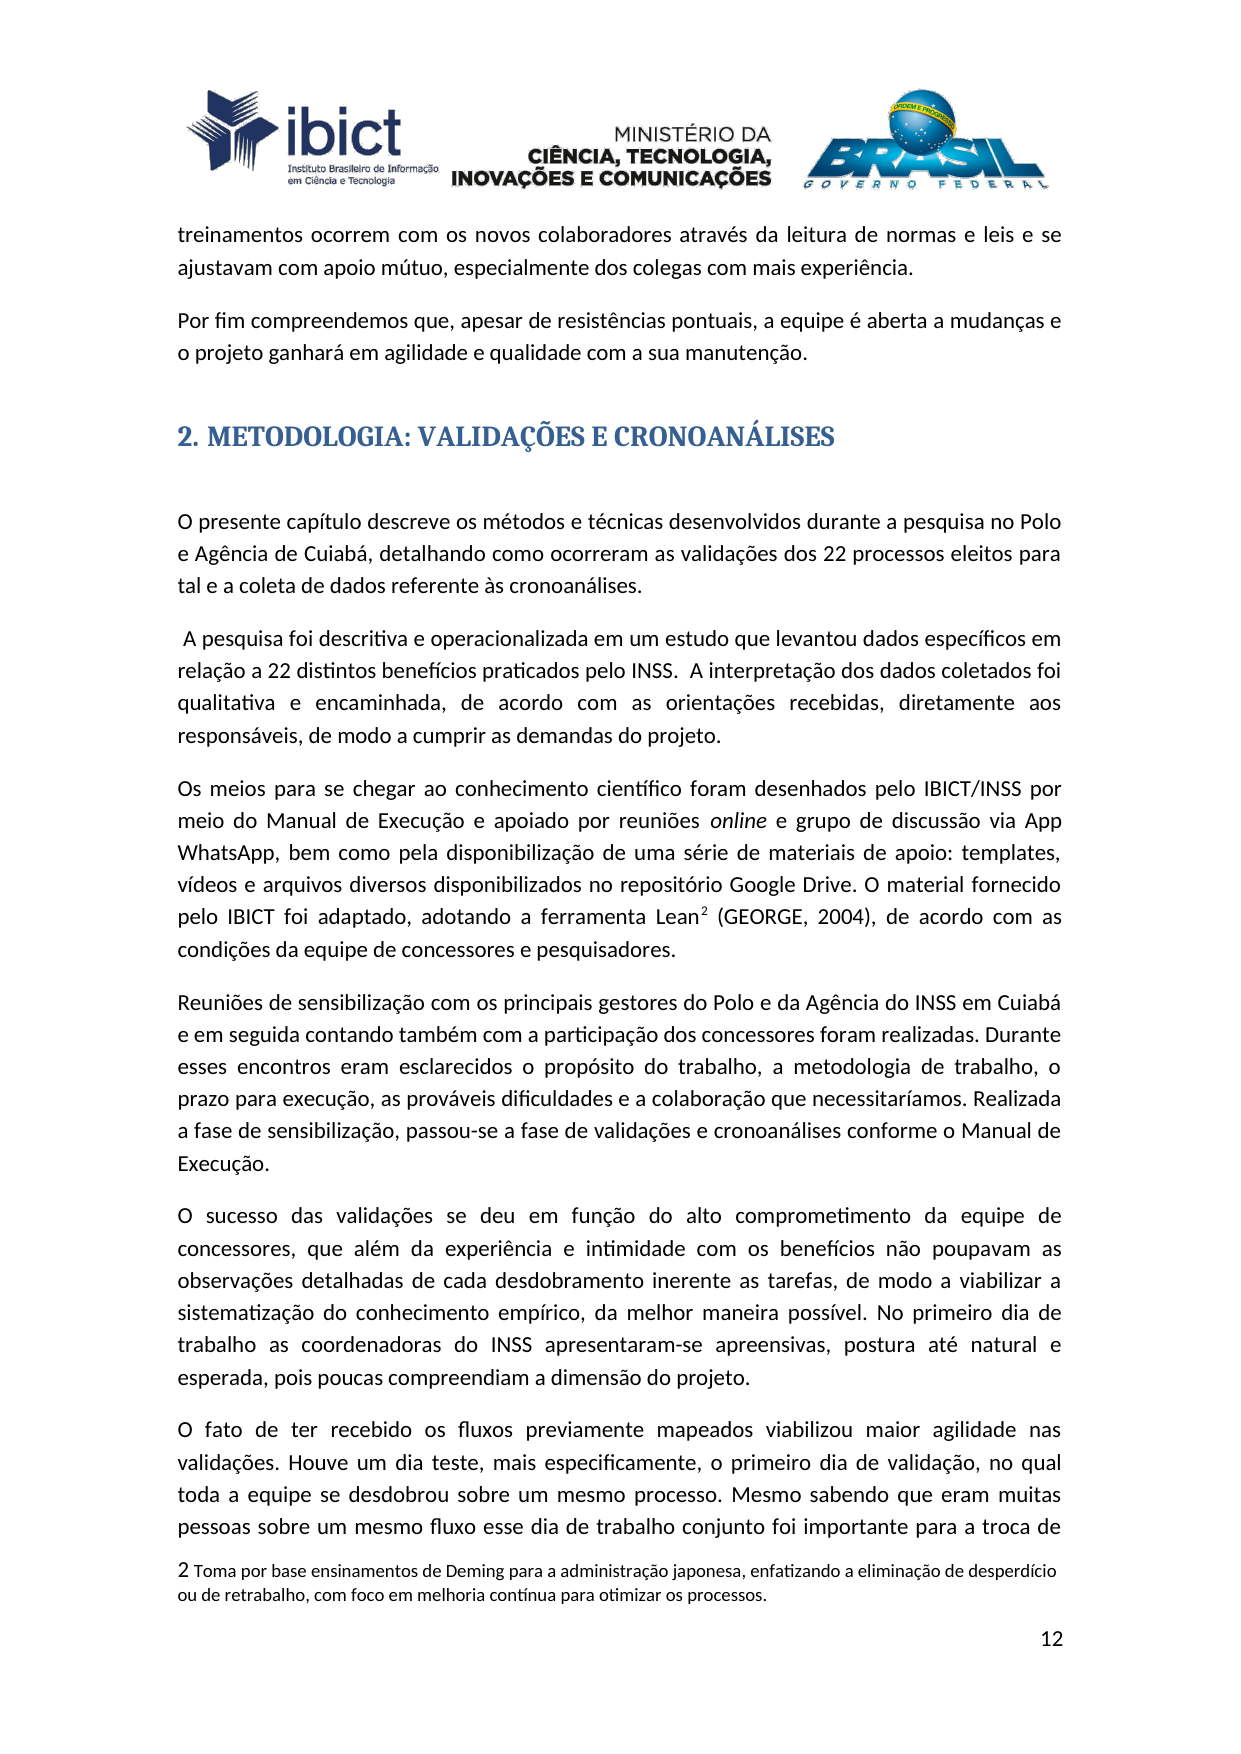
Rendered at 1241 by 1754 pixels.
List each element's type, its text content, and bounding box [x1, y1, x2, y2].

picture [177, 73, 1050, 193]
text Reuniões de sensibilização com os principais gestores do Polo e da Agência do INSS em Cuiabá e em seguida contando também com a participação dos concessores foram realizadas. Durante esses encontros eram esclarecidos o propósito do trabalho, a metodologia de trabalho, o prazo para execução, as prováveis dificuldades e a colaboração que necessitaríamos. Realizada a fase de sensibilização, passou-se a fase de validações e cronoanálises conforme o Manual de Execução. [177, 988, 1063, 1177]
text A pesquisa foi descritiva e operacionalizada em um estudo que levantou dados específicos em relação a 22 distintos benefícios praticados pelo INSS. A interpretação dos dados coletados foi qualitativa e encaminhada, de acordo com as orientações recebidas, diretamente aos responsáveis, de modo a cumprir as demandas do projeto. [177, 624, 1063, 749]
text O sucesso das validações se deu em função do alto comprometimento da equipe de concessores, que além da experiência e intimidade com os benefícios não poupavam as observações detalhadas de cada desdobramento inerente as tarefas, de modo a viabilizar a sistematização do conhecimento empírico, da melhor maneira possível. No primeiro dia de trabalho as coordenadoras do INSS apresentaram-se apreensivas, postura até natural e esperada, pois poucas compreendiam a dimensão do projeto. [177, 1202, 1063, 1391]
text Os meios para se chegar ao conhecimento científico foram desenhados pelo IBICT/INSS por meio do Manual de Execução e apoiado por reuniões online e grupo de discussão via App WhatsApp, bem como pela disponibilização de uma série de materiais de apoio: templates, vídeos e arquivos diversos disponibilizados no repositório Google Drive. O material fornecido pelo IBICT foi adaptado, adotando a ferramenta Lean (GEORGE, 2004), de acordo com as condições da equipe de concessores e pesquisadores. [177, 774, 1063, 963]
text O presente capítulo descreve os métodos e técnicas desenvolvidos durante a pesquisa no Polo e Agência de Cuiabá, detalhando como ocorreram as validações dos 22 processos eleitos para tal e a coleta de dados referente às cronoanálises. [177, 507, 1063, 599]
subtitle METODOLOGIA: VALIDAÇÕES E CRONOANÁLISES [177, 420, 1063, 454]
text Por fim compreendemos que, apesar de resistências pontuais, a equipe é aberta a mudanças e o projeto ganhará em agilidade e qualidade com a sua manutenção. [177, 306, 1063, 366]
